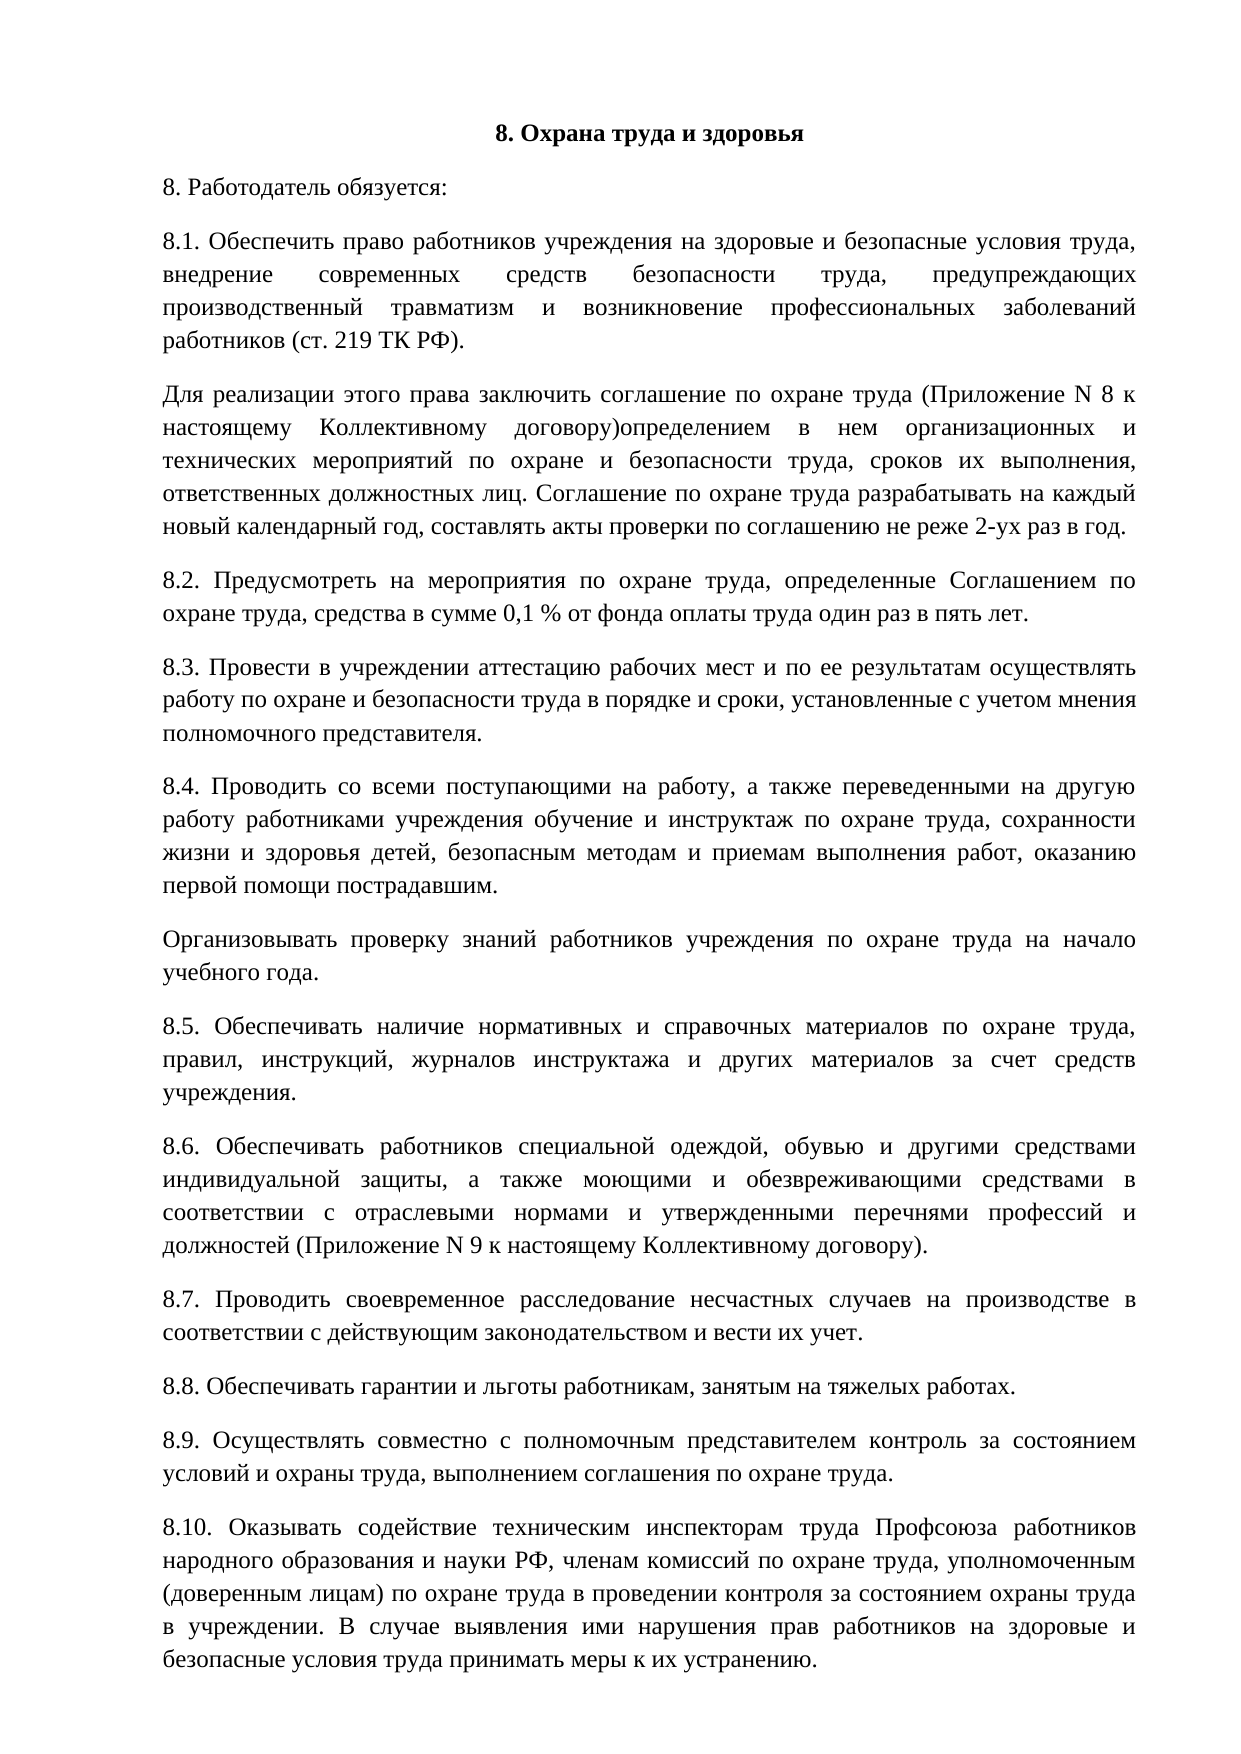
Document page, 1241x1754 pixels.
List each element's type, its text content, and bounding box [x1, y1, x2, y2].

text 8.6. Обеспечивать работников специальной одеждой, обувью и другими средствами индивидуальной защиты, а также моющими и обезвреживающими средствами в соответствии с отраслевыми нормами и утвержденными перечнями профессий и должностей (Приложение N 9 к настоящему Коллективному договору). [162, 1131, 1137, 1259]
text Для реализации этого права заключить соглашение по охране труда (Приложение N 8 к настоящему Коллективному договору)определением в нем организационных и технических мероприятий по охране и безопасности труда, сроков их выполнения, ответственных должностных лиц. Соглашение по охране труда разрабатывать на каждый новый календарный год, составлять акты проверки по соглашению не реже 2-ух раз в год. [162, 379, 1137, 539]
text 8.3. Провести в учреждении аттестацию рабочих мест и по ее результатам осуществлять работу по охране и безопасности труда в порядке и сроки, установленные с учетом мнения полномочного представителя. [162, 652, 1137, 746]
text 8.8. Обеспечивать гарантии и льготы работникам, занятым на тяжелых работах. [162, 1371, 1137, 1400]
text 8.7. Проводить своевременное расследование несчастных случаев на производстве в соответствии с действующим законодательством и вести их учет. [162, 1284, 1137, 1346]
text 8.1. Обеспечить право работников учреждения на здоровые и безопасные условия труда, внедрение современных средств безопасности труда, предупреждающих производственный травматизм и возникновение профессиональных заболеваний работников (ст. 219 ТК РФ). [162, 226, 1137, 354]
text Организовывать проверку знаний работников учреждения по охране труда на начало учебного года. [162, 924, 1137, 986]
text 8. Работодатель обязуется: [162, 172, 1137, 201]
text 8.10. Оказывать содействие техническим инспекторам труда Профсоюза работников народного образования и науки РФ, членам комиссий по охране труда, уполномоченным (доверенным лицам) по охране труда в проведении контроля за состоянием охраны труда в учреждении. В случае выявления ими нарушения прав работников на здоровые и безопасные условия труда принимать меры к их устранению. [162, 1512, 1137, 1672]
text 8.5. Обеспечивать наличие нормативных и справочных материалов по охране труда, правил, инструкций, журналов инструктажа и других материалов за счет средств учреждения. [162, 1011, 1137, 1106]
text 8. Охрана труда и здоровья [162, 118, 1137, 147]
text 8.4. Проводить со всеми поступающими на работу, а также переведенными на другую работу работниками учреждения обучение и инструктаж по охране труда, сохранности жизни и здоровья детей, безопасным методам и приемам выполнения работ, оказанию первой помощи пострадавшим. [162, 771, 1137, 899]
text 8.2. Предусмотреть на мероприятия по охране труда, определенные Соглашением по охране труда, средства в сумме 0,1 % от фонда оплаты труда один раз в пять лет. [162, 565, 1137, 626]
text 8.9. Осуществлять совместно с полномочным представителем контроль за состоянием условий и охраны труда, выполнением соглашения по охране труда. [162, 1425, 1137, 1487]
